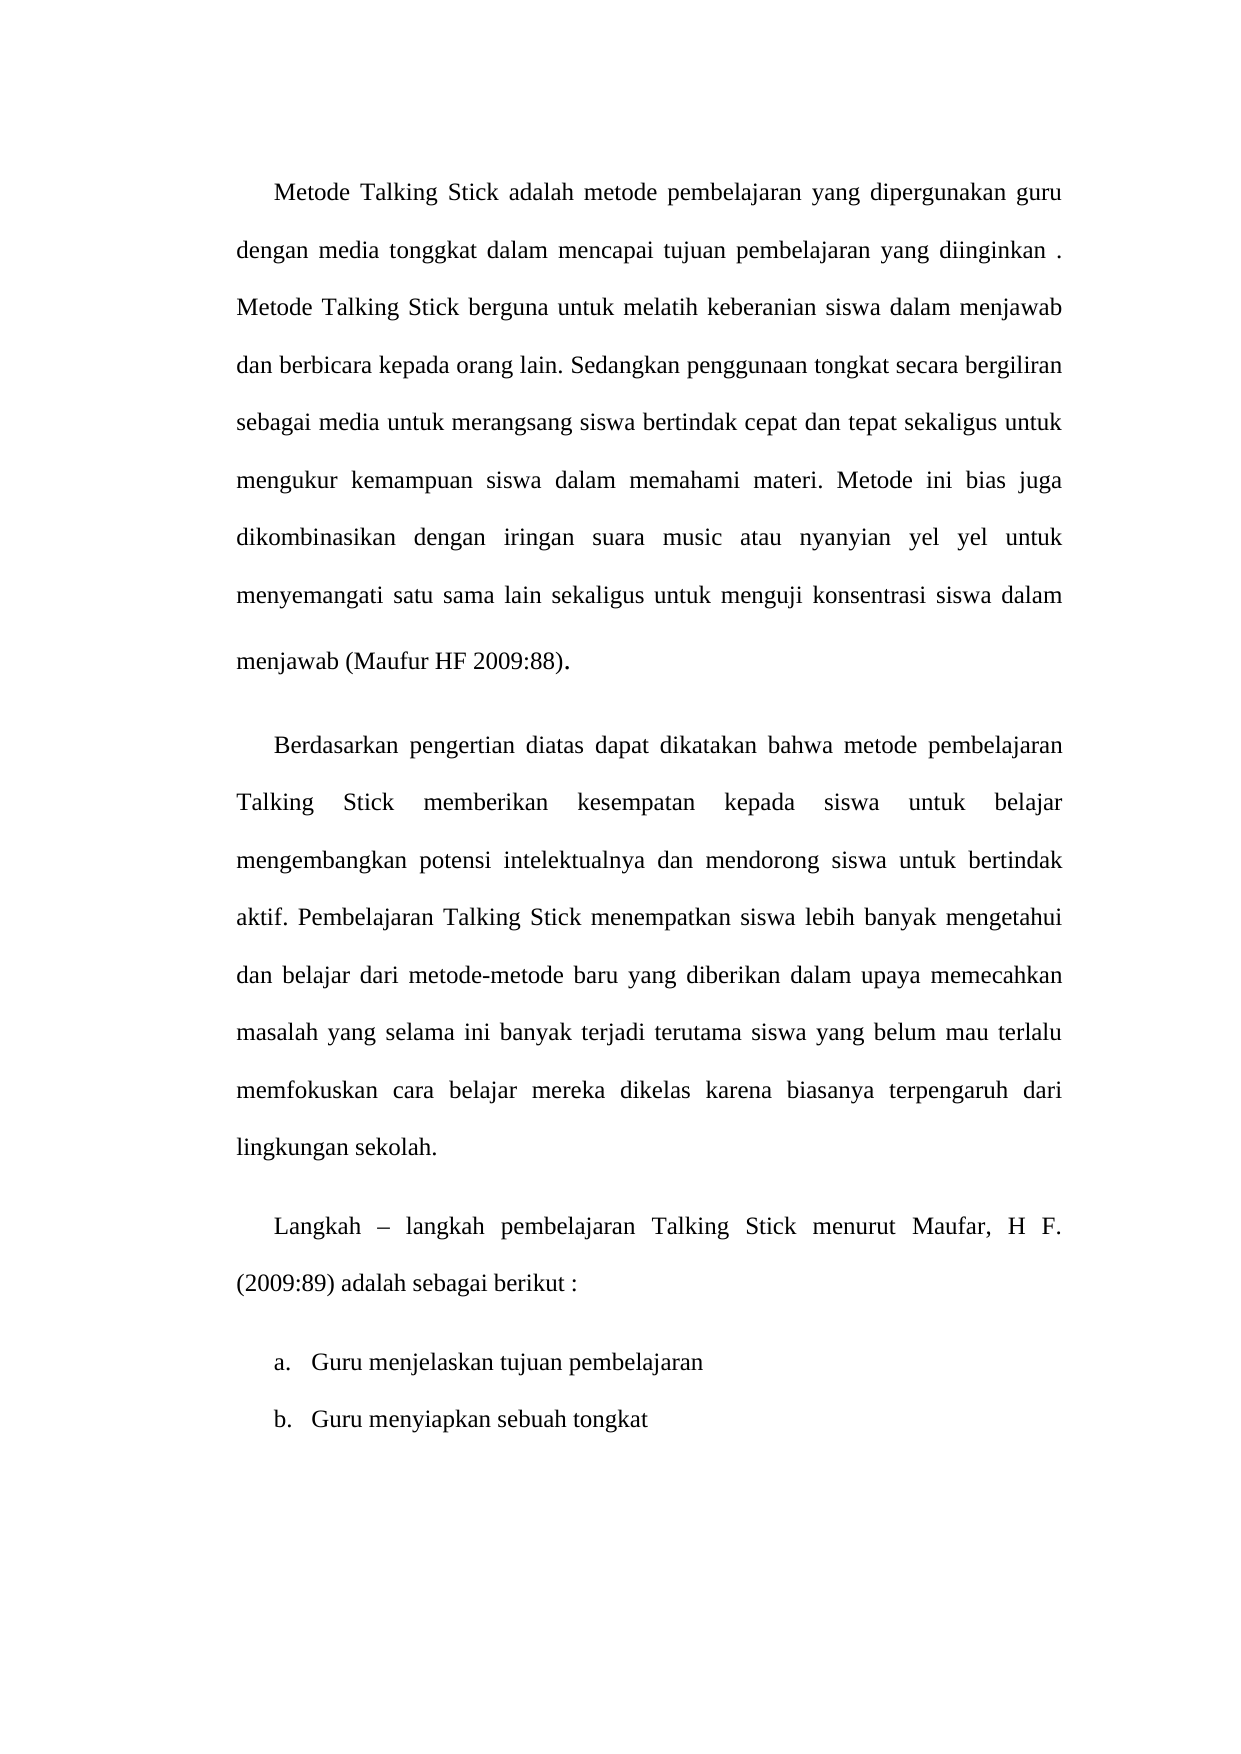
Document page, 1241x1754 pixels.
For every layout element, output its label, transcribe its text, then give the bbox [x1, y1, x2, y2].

text Berdasarkan pengertian diatas dapat dikatakan bahwa metode pembelajaran Talking Stick memberikan kesempatan kepada siswa untuk belajar mengembangkan potensi intelektualnya dan mendorong siswa untuk bertindak aktif. Pembelajaran Talking Stick menempatkan siswa lebih banyak mengetahui dan belajar dari metode-metode baru yang diberikan dalam upaya memecahkan masalah yang selama ini banyak terjadi terutama siswa yang belum mau terlalu memfokuskan cara belajar mereka dikelas karena biasanya terpengaruh dari lingkungan sekolah. [236, 730, 1063, 1161]
list Guru menyiapkan sebuah tongkat [274, 1404, 1063, 1433]
list Guru menjelaskan tujuan pembelajaran [274, 1347, 1063, 1375]
text Metode Talking Stick adalah metode pembelajaran yang dipergunakan guru dengan media tonggkat dalam mencapai tujuan pembelajaran yang diinginkan . Metode Talking Stick berguna untuk melatih keberanian siswa dalam menjawab dan berbicara kepada orang lain. Sedangkan penggunaan tongkat secara bergiliran sebagai media untuk merangsang siswa bertindak cepat dan tepat sekaligus untuk mengukur kemampuan siswa dalam memahami materi. Metode ini bias juga dikombinasikan dengan iringan suara music atau nyanyian yel yel untuk menyemangati satu sama lain sekaligus untuk menguji konsentrasi siswa dalam menjawab (Maufur HF 2009:88). [236, 177, 1063, 676]
text Langkah – langkah pembelajaran Talking Stick menurut Maufar, H F. (2009:89) adalah sebagai berikut : [236, 1211, 1063, 1297]
